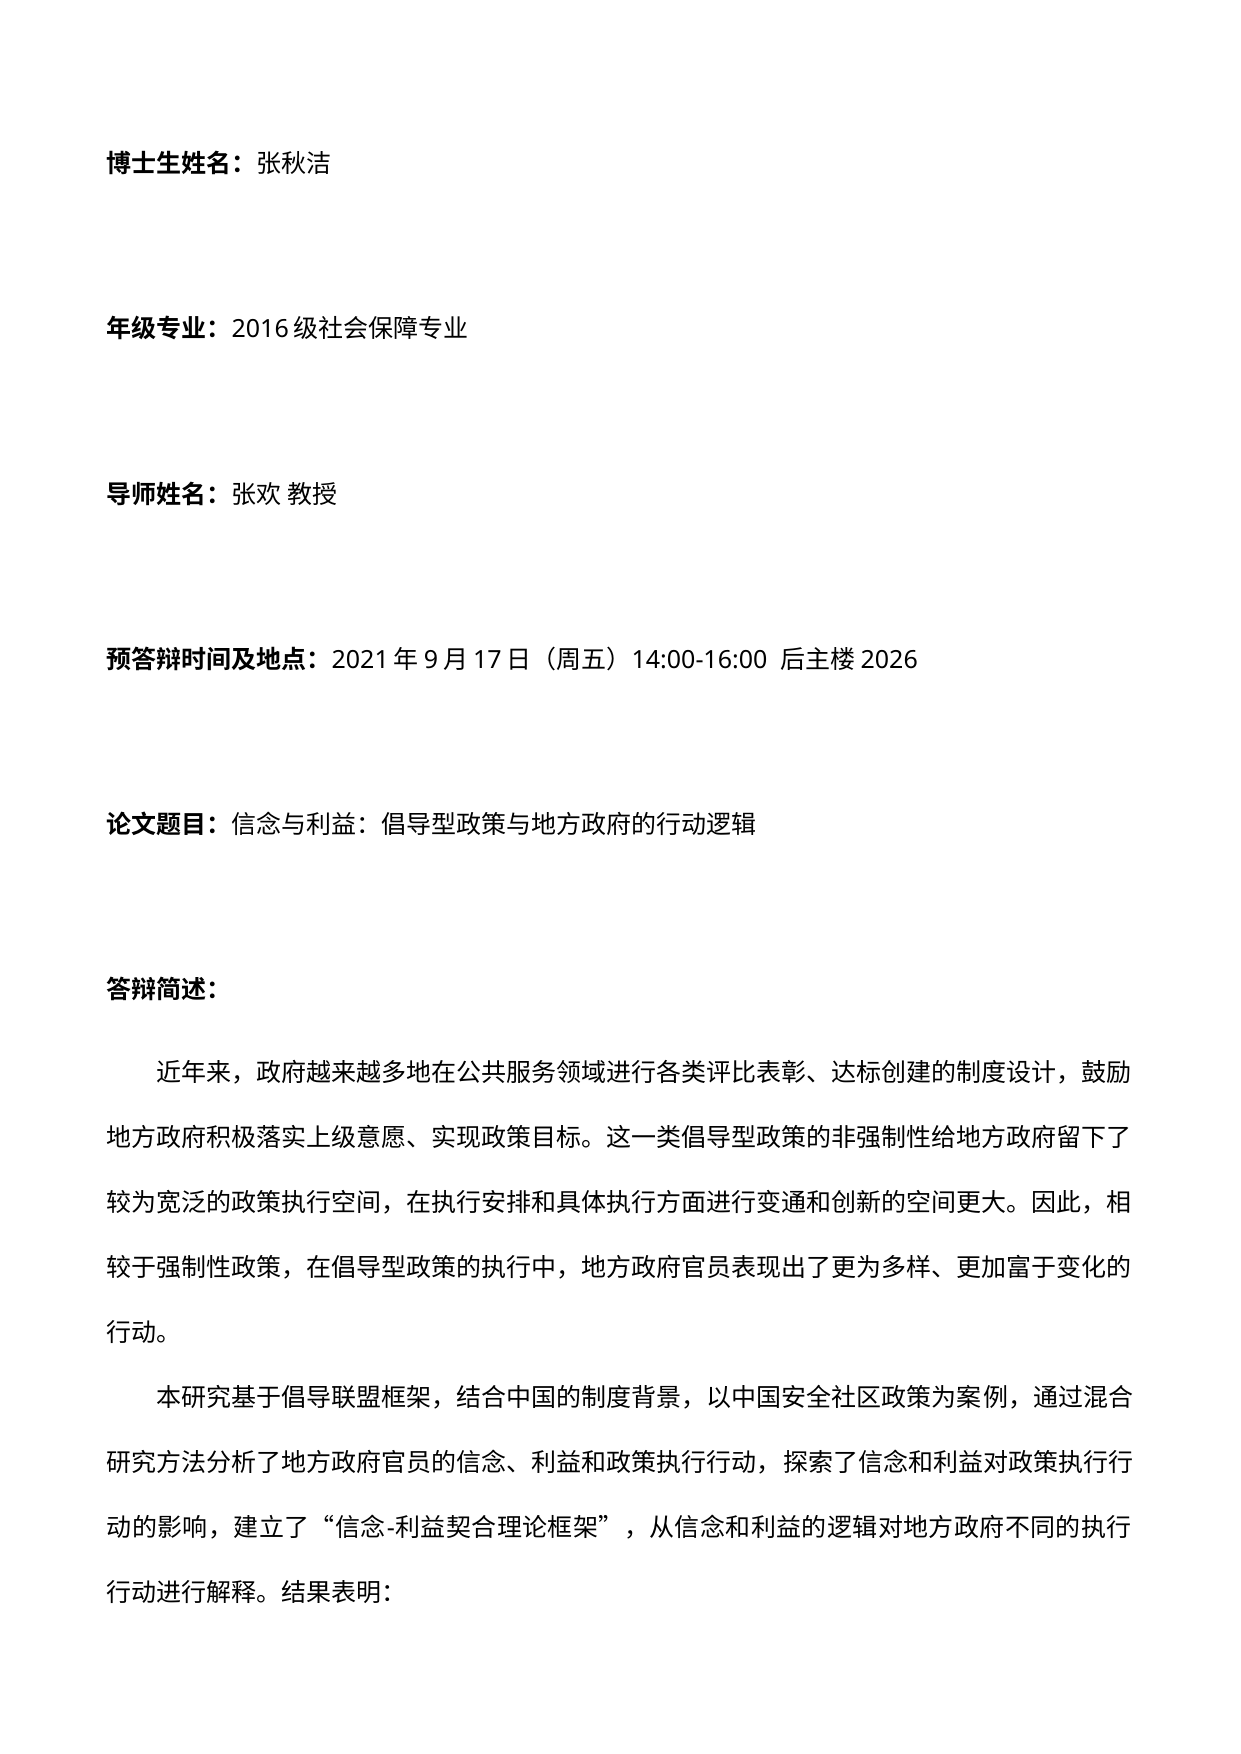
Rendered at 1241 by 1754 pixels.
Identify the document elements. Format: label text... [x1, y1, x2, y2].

text 导师姓名：张欢 教授 [106, 460, 1134, 525]
text 论文题目：信念与利益：倡导型政策与地方政府的行动逻辑 [106, 790, 1134, 855]
text 预答辩时间及地点：2021年9月17日（周五）14:00-16:00 后主楼2026 [106, 625, 1134, 690]
text 本研究基于倡导联盟框架，结合中国的制度背景，以中国安全社区政策为案例，通过混合研究方法分析了地方政府官员的信念、利益和政策执行行动，探索了信念和利益对政策执行行动的影响，建立了“信念-利益契合理论框架”，从信念和利益的逻辑对地方政府不同的执行行动进行解释。结果表明： [106, 1363, 1134, 1623]
text 博士生姓名：张秋洁 [106, 129, 1134, 194]
text 年级专业：2016级社会保障专业 [106, 294, 1134, 359]
text 近年来，政府越来越多地在公共服务领域进行各类评比表彰、达标创建的制度设计，鼓励地方政府积极落实上级意愿、实现政策目标。这一类倡导型政策的非强制性给地方政府留下了较为宽泛的政策执行空间，在执行安排和具体执行方面进行变通和创新的空间更大。因此，相较于强制性政策，在倡导型政策的执行中，地方政府官员表现出了更为多样、更加富于变化的行动。 [106, 1038, 1134, 1363]
text 答辩简述： [106, 955, 1134, 1020]
